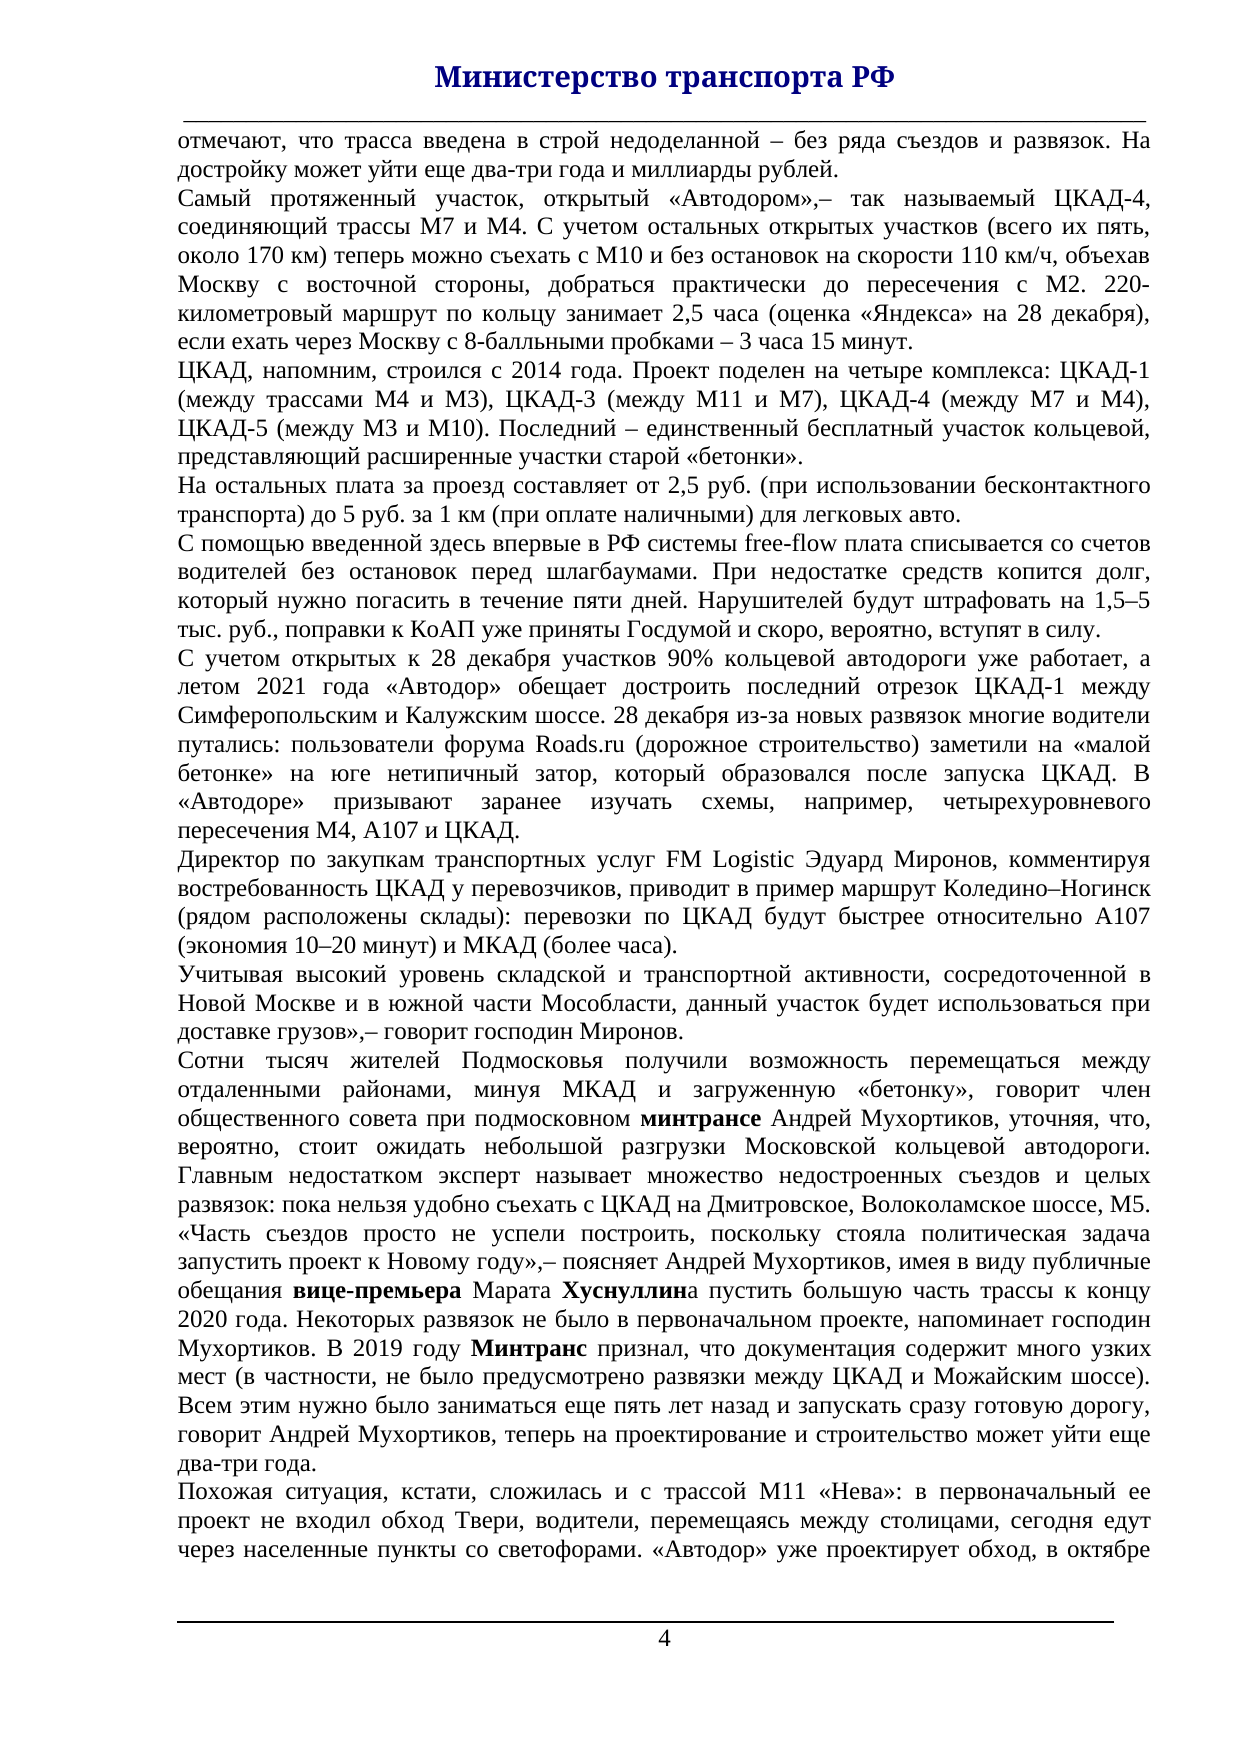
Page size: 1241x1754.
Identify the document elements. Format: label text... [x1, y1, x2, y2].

text ЦКАД, напомним, строился с 2014 года. Проект поделен на четыре комплекса: ЦКАД-1 (между трассами М4 и М3), ЦКАД-3 (между М11 и М7), ЦКАД-4 (между М7 и М4), ЦКАД-5 (между М3 и М10). Последний – единственный бесплатный участок кольцевой, представляющий расширенные участки старой «бетонки». [177, 355, 1152, 470]
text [177, 1476, 1152, 1563]
text Директор по закупкам транспортных услуг FM Logistic Эдуард Миронов, комментируя востребованность ЦКАД у перевозчиков, приводит в пример маршрут Коледино–Ногинск (рядом расположены склады): перевозки по ЦКАД будут быстрее относительно А107 (экономия 10–20 минут) и МКАД (более часа). [177, 844, 1152, 959]
text Учитывая высокий уровень складской и транспортной активности, сосредоточенной в Новой Москве и в южной части Мособласти, данный участок будет использоваться при доставке грузов»,– говорит господин Миронов. [177, 959, 1152, 1045]
text С помощью введенной здесь впервые в РФ системы free-flow плата списывается со счетов водителей без остановок перед шлагбаумами. При недостатке средств копится долг, который нужно погасить в течение пяти дней. Нарушителей будут штрафовать на 1,5–5 тыс. руб., поправки к КоАП уже приняты Госдумой и скоро, вероятно, вступят в силу. [177, 528, 1152, 643]
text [177, 125, 1152, 183]
text На остальных плата за проезд составляет от 2,5 руб. (при использовании бесконтактного транспорта) до 5 руб. за 1 км (при оплате наличными) для легковых авто. [177, 470, 1152, 528]
text С учетом открытых к 28 декабря участков 90% кольцевой автодороги уже работает, а летом 2021 года «Автодор» обещает достроить последний отрезок ЦКАД-1 между Симферопольским и Калужским шоссе. 28 декабря из-за новых развязок многие водители путались: пользователи форума Roads.ru (дорожное строительство) заметили на «малой бетонке» на юге нетипичный затор, который образовался после запуска ЦКАД. В «Автодоре» призывают заранее изучать схемы, например, четырехуровневого пересечения М4, А107 и ЦКАД. [177, 643, 1152, 844]
text Сотни тысяч жителей Подмосковья получили возможность перемещаться между отдаленными районами, минуя МКАД и загруженную «бетонку», говорит член общественного совета при подмосковном минтрансе Андрей Мухортиков, уточняя, что, вероятно, стоит ожидать небольшой разгрузки Московской кольцевой автодороги. Главным недостатком эксперт называет множество недостроенных съездов и целых развязок: пока нельзя удобно съехать с ЦКАД на Дмитровское, Волоколамское шоссе, М5. «Часть съездов просто не успели построить, поскольку стояла политическая задача запустить проект к Новому году»,– поясняет Андрей Мухортиков, имея в виду публичные обещания вице-премьера Марата Хуснуллина пустить большую часть трассы к концу 2020 года. Некоторых развязок не было в первоначальном проекте, напоминает господин Мухортиков. В 2019 году Минтранс признал, что документация содержит много узких мест (в частности, не было предусмотрено развязки между ЦКАД и Можайским шоссе). Всем этим нужно было заниматься еще пять лет назад и запускать сразу готовую дорогу, говорит Андрей Мухортиков, теперь на проектирование и строительство может уйти еще два-три года. [177, 1045, 1152, 1476]
text Самый протяженный участок, открытый «Автодором»,– так называемый ЦКАД-4, соединяющий трассы М7 и М4. С учетом остальных открытых участков (всего их пять, около 170 км) теперь можно съехать с М10 и без остановок на скорости 110 км/ч, объехав Москву с восточной стороны, добраться практически до пересечения с М2. 220-километровый маршрут по кольцу занимает 2,5 часа (оценка «Яндекса» на 28 декабря), если ехать через Москву с 8-балльными пробками – 3 часа 15 минут. [177, 183, 1152, 355]
